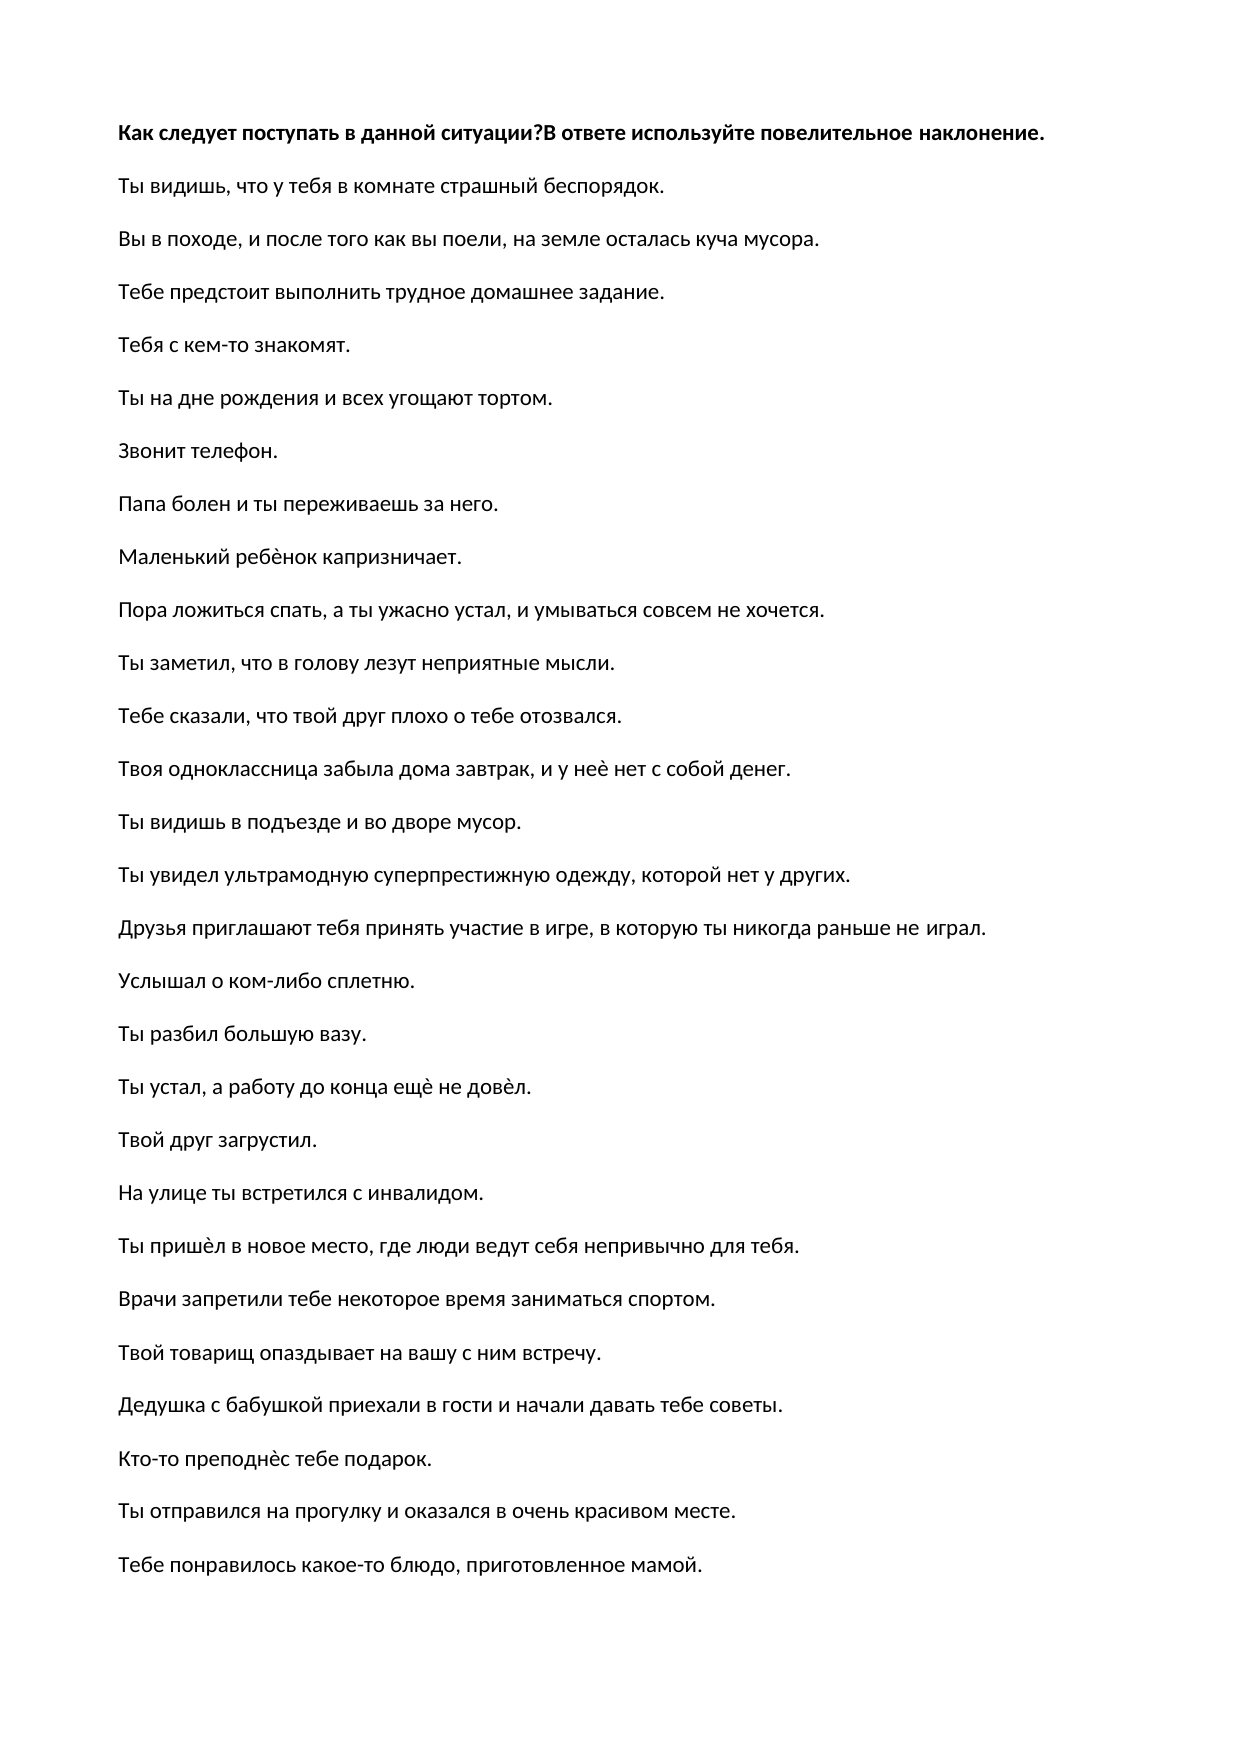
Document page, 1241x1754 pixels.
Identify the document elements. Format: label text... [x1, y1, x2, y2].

text Как следует поступать в данной ситуации?В ответе используйте повелительное наклонение. [118, 118, 1122, 146]
text Ты пришѐл в новое место, где люди ведут себя непривычно для тебя. [118, 1232, 1122, 1259]
text Твой товарищ опаздывает на вашу с ним встречу. [118, 1338, 1122, 1366]
text На улице ты встретился с инвалидом. [118, 1178, 1122, 1207]
text Ты видишь, что у тебя в комнате страшный беспорядок. [118, 171, 1122, 199]
text Тебе понравилось какое-то блюдо, приготовленное мамой. [118, 1550, 1122, 1578]
text Папа болен и ты переживаешь за него. [118, 489, 1122, 517]
text Твой друг загрустил. [118, 1126, 1122, 1153]
text Друзья приглашают тебя принять участие в игре, в которую ты никогда раньше не играл. [118, 913, 1122, 941]
text Ты заметил, что в голову лезут неприятные мысли. [118, 648, 1122, 676]
text Ты увидел ультрамодную суперпрестижную одежду, которой нет у других. [118, 860, 1122, 888]
text Врачи запретили тебе некоторое время заниматься спортом. [118, 1284, 1122, 1313]
text Кто-то преподнѐс тебе подарок. [118, 1444, 1122, 1472]
text Пора ложиться спать, а ты ужасно устал, и умываться совсем не хочется. [118, 595, 1122, 623]
text Тебе сказали, что твой друг плохо о тебе отозвался. [118, 701, 1122, 729]
text Дедушка с бабушкой приехали в гости и начали давать тебе советы. [118, 1391, 1122, 1419]
text Ты видишь в подъезде и во дворе мусор. [118, 807, 1122, 835]
text Услышал о ком-либо сплетню. [118, 966, 1122, 994]
text Твоя одноклассница забыла дома завтрак, и у неѐ нет с собой денег. [118, 754, 1122, 782]
text Звонит телефон. [118, 436, 1122, 464]
text Ты устал, а работу до конца ещѐ не довѐл. [118, 1072, 1122, 1101]
text Маленький ребѐнок капризничает. [118, 542, 1122, 570]
text Ты на дне рождения и всех угощают тортом. [118, 383, 1122, 411]
text Тебе предстоит выполнить трудное домашнее задание. [118, 277, 1122, 305]
text Ты отправился на прогулку и оказался в очень красивом месте. [118, 1497, 1122, 1525]
text Ты разбил большую вазу. [118, 1019, 1122, 1047]
text Вы в походе, и после того как вы поели, на земле осталась куча мусора. [118, 224, 1122, 252]
text Тебя с кем-то знакомят. [118, 330, 1122, 358]
